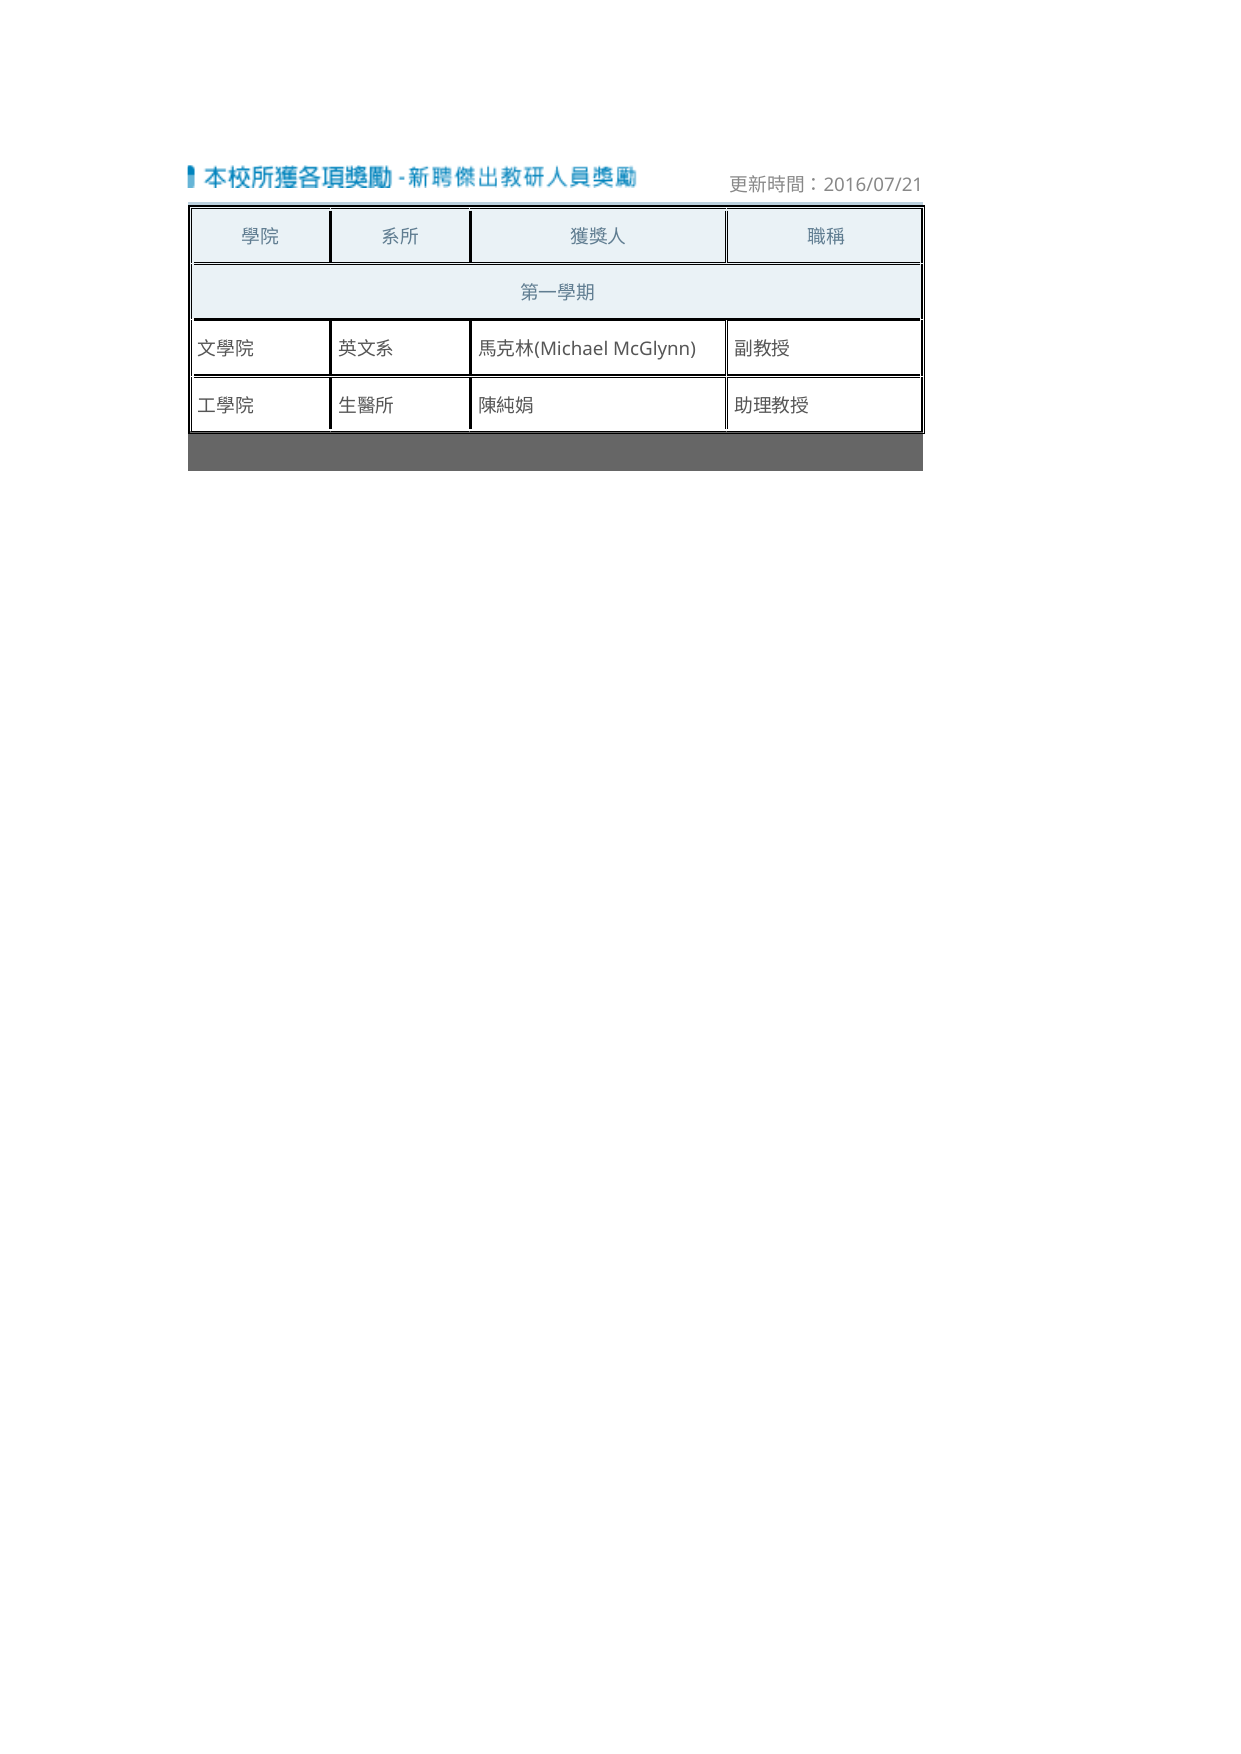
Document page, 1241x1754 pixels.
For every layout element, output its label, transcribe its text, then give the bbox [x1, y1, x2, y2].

picture [187, 164, 641, 188]
table_cell [188, 434, 923, 471]
table_header [188, 165, 693, 202]
table_header 更新時間：2016/07/21 [693, 165, 923, 202]
